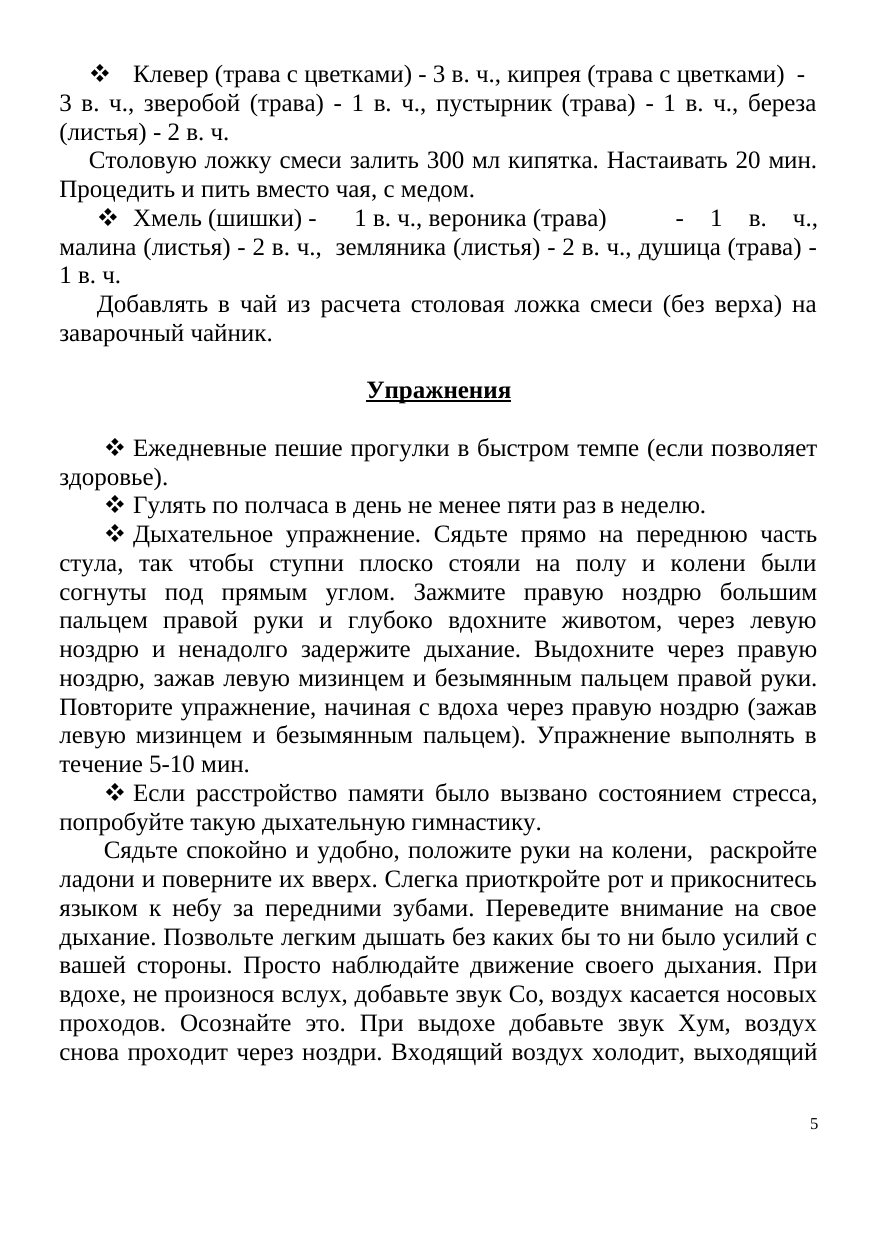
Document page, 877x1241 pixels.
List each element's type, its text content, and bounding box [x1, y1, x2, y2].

list Если расстройство памяти было вызвано состоянием стресса, попробуйте такую дыхательную гимнастику. [59, 778, 818, 835]
list Клевер (трава с цветками) - 3 в. ч., кипрея (трава с цветками) - 3 в. ч., зверобой (трава) - 1 в. ч., пустырник (трава) - 1 в. ч., береза (листья) - 2 в. ч. [59, 59, 818, 145]
list Ежедневные пешие прогулки в быстром темпе (если позволяет здоровье). [59, 433, 818, 490]
list Гулять по полчаса в день не менее пяти раз в неделю. [59, 490, 818, 519]
text Упражнения [59, 375, 818, 404]
list Дыхательное упражнение. Сядьте прямо на переднюю часть стула, так чтобы ступни плоско стояли на полу и колени были согнуты под прямым углом. Зажмите правую ноздрю большим пальцем правой руки и глубоко вдохните животом, через левую ноздрю и ненадолго задержите дыхание. Выдохните через правую ноздрю, зажав левую мизинцем и безымянным пальцем правой руки. Повторите упражнение, начиная с вдоха через правую ноздрю (зажав левую мизинцем и безымянным пальцем). Упражнение выполнять в течение 5-10 мин. [59, 519, 818, 778]
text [59, 835, 818, 1065]
text Добавлять в чай из расчета столовая ложка смеси (без верха) на заварочный чайник. [59, 289, 818, 347]
list Хмель (шишки) - 1 в. ч., вероника (трава) - 1 в. ч., малина (листья) - 2 в. ч., земляника (листья) - 2 в. ч., душица (трава) - 1 в. ч. [59, 203, 818, 289]
text Столовую ложку смеси залить 300 мл кипятка. Настаивать 20 мин. Процедить и пить вместо чая, с медом. [59, 145, 818, 203]
